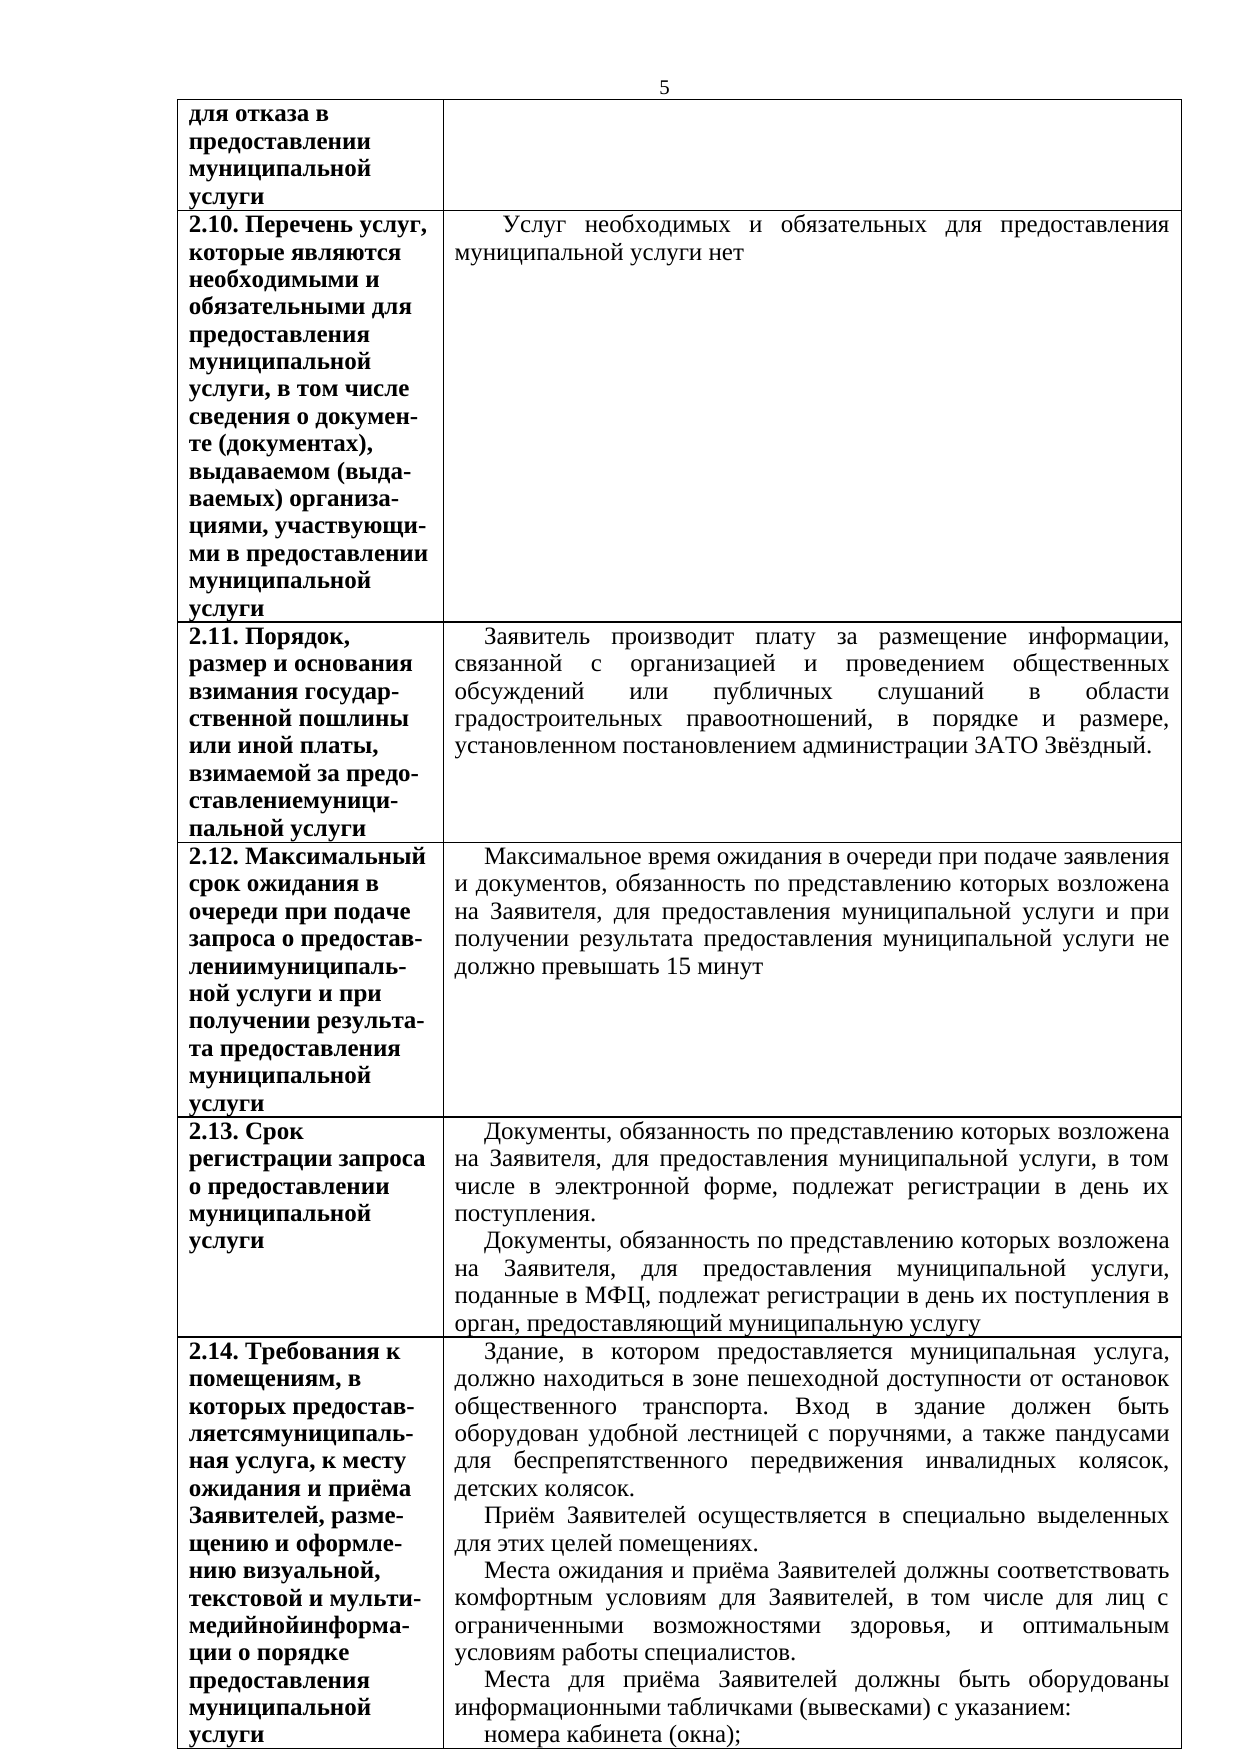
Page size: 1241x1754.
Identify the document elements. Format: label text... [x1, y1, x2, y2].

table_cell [444, 100, 1181, 209]
table_cell Документы, обязанность по представлению которых возложена на Заявителя, для предоставления муниципальной услуги, в том числе в электронной форме, подлежат регистрации в день их поступления. Документы, обязанность по представлению которых возложена на Заявителя, для предоставления муниципальной услуги, поданные в МФЦ, подлежат регистрации в день их поступления в орган, предоставляющий муниципальную услугу [444, 1118, 1181, 1336]
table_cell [178, 100, 443, 209]
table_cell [178, 1338, 443, 1748]
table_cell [444, 1338, 1181, 1748]
table_cell Максимальное время ожидания в очереди при подаче заявления и документов, обязанность по представлению которых возложена на Заявителя, для предоставления муниципальной услуги и при получении результата предоставления муниципальной услуги не должно превышать 15 минут [444, 843, 1181, 1116]
table_cell 2.11. Порядок, размер и основания взимания государ-ственной пошлины или иной платы, взимаемой за предо-ставлениемуници-пальной услуги [178, 623, 443, 842]
table_cell Услуг необходимых и обязательных для предоставления муниципальной услуги нет [444, 211, 1181, 621]
table_cell Заявитель производит плату за размещение информации, связанной с организацией и проведением общественных обсуждений или публичных слушаний в области градостроительных правоотношений, в порядке и размере, установленном постановлением администрации ЗАТО Звёздный. [444, 623, 1181, 842]
table_cell 2.10. Перечень услуг, которые являются необходимыми и обязательными для предоставления муниципальной услуги, в том числе сведения о докумен-те (документах), выдаваемом (выда-ваемых) организа-циями, участвующи-ми в предоставлении муниципальной услуги [178, 211, 443, 621]
table_cell 2.12. Максимальный срок ожидания в очереди при подаче запроса о предостав-лениимуниципаль-ной услуги и при получении результа-та предоставления муниципальной услуги [178, 843, 443, 1116]
table_cell 2.13. Срок регистрации запроса о предоставлении муниципальной услуги [178, 1118, 443, 1336]
